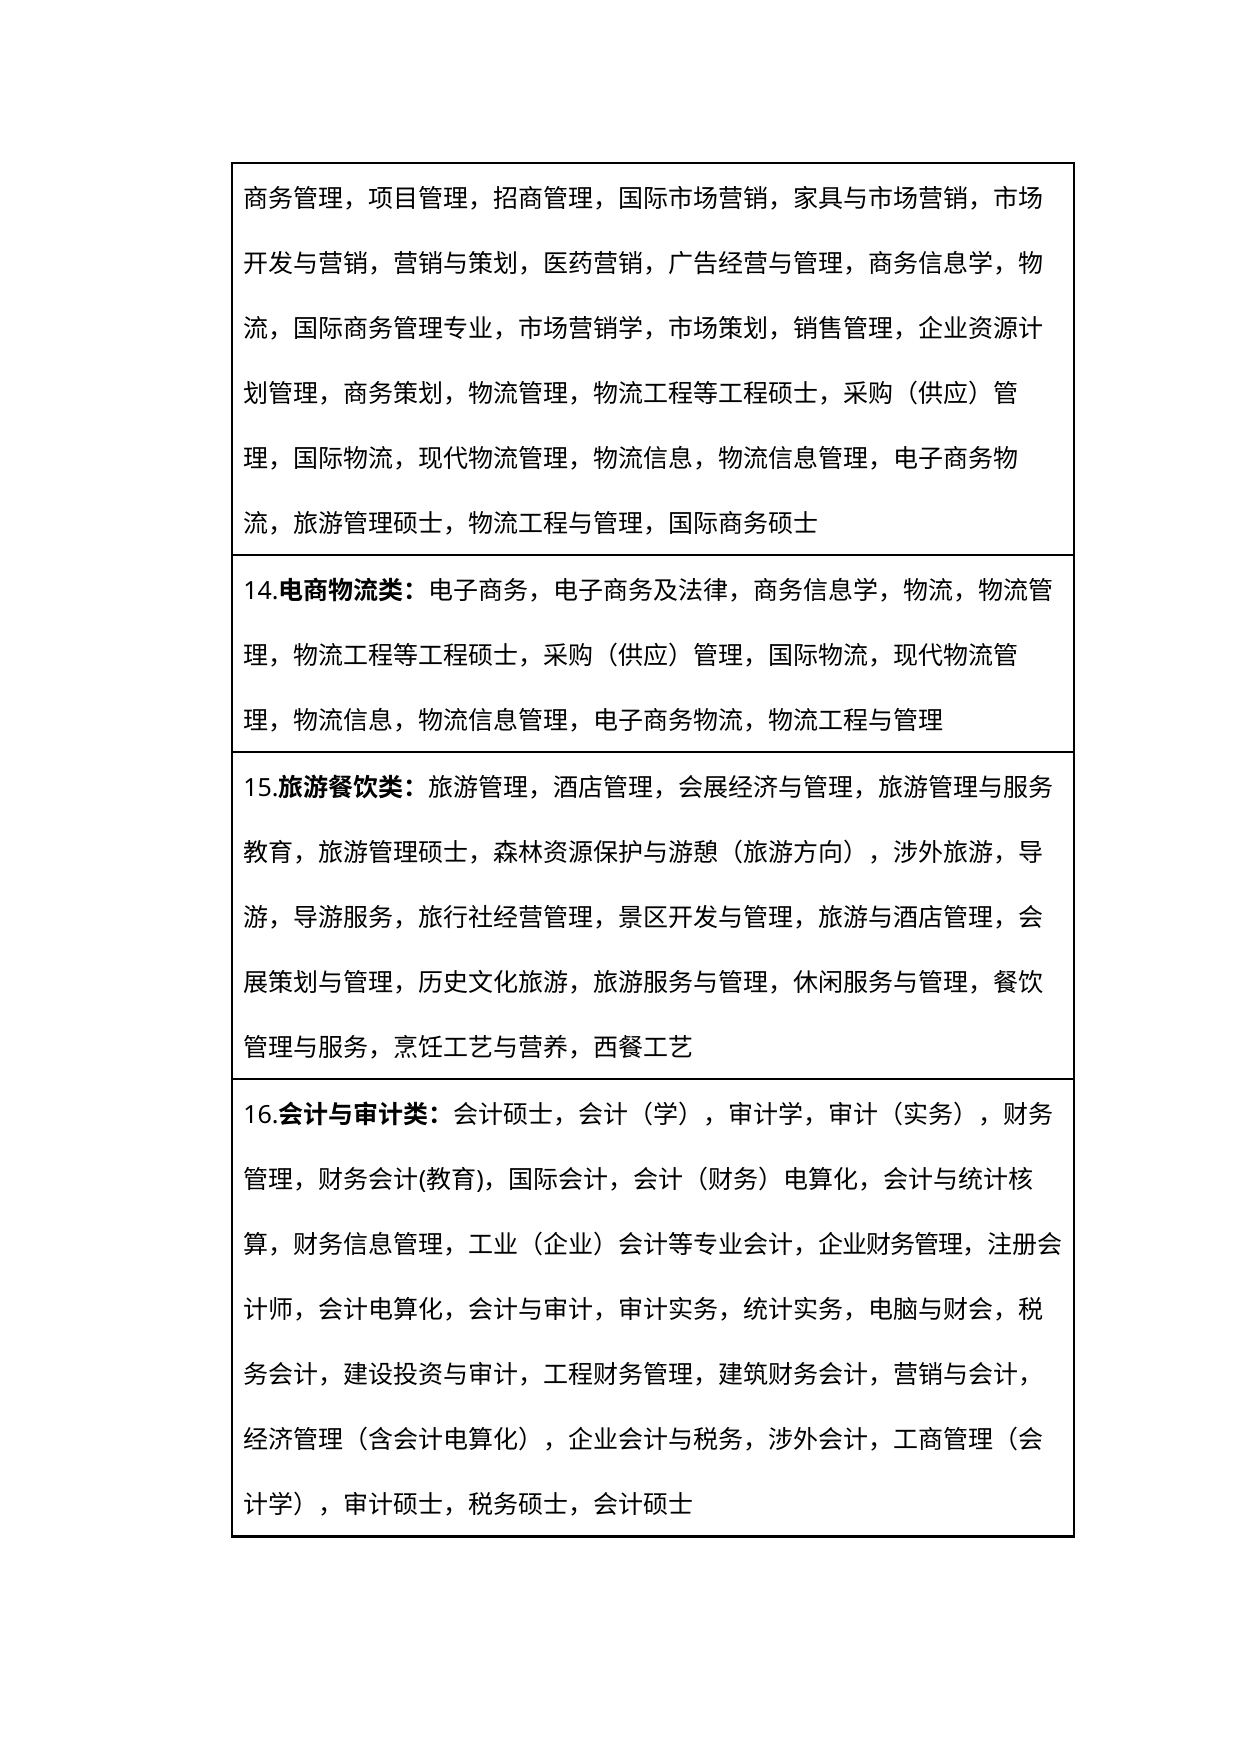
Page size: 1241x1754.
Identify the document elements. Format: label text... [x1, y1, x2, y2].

table_cell 14.电商物流类：电子商务，电子商务及法律，商务信息学，物流，物流管理，物流工程等工程硕士，采购（供应）管理，国际物流，现代物流管理，物流信息，物流信息管理，电子商务物流，物流工程与管理 [233, 556, 1073, 751]
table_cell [233, 164, 1073, 554]
table_cell 16.会计与审计类：会计硕士，会计（学），审计学，审计（实务），财务管理，财务会计(教育)，国际会计，会计（财务）电算化，会计与统计核算，财务信息管理，工业（企业）会计等专业会计，企业财务管理，注册会计师，会计电算化，会计与审计，审计实务，统计实务，电脑与财会，税务会计，建设投资与审计，工程财务管理，建筑财务会计，营销与会计，经济管理（含会计电算化），企业会计与税务，涉外会计，工商管理（会计学），审计硕士，税务硕士，会计硕士 [233, 1080, 1073, 1535]
table_cell 15.旅游餐饮类：旅游管理，酒店管理，会展经济与管理，旅游管理与服务教育，旅游管理硕士，森林资源保护与游憩（旅游方向），涉外旅游，导游，导游服务，旅行社经营管理，景区开发与管理，旅游与酒店管理，会展策划与管理，历史文化旅游，旅游服务与管理，休闲服务与管理，餐饮管理与服务，烹饪工艺与营养，西餐工艺 [233, 753, 1073, 1078]
